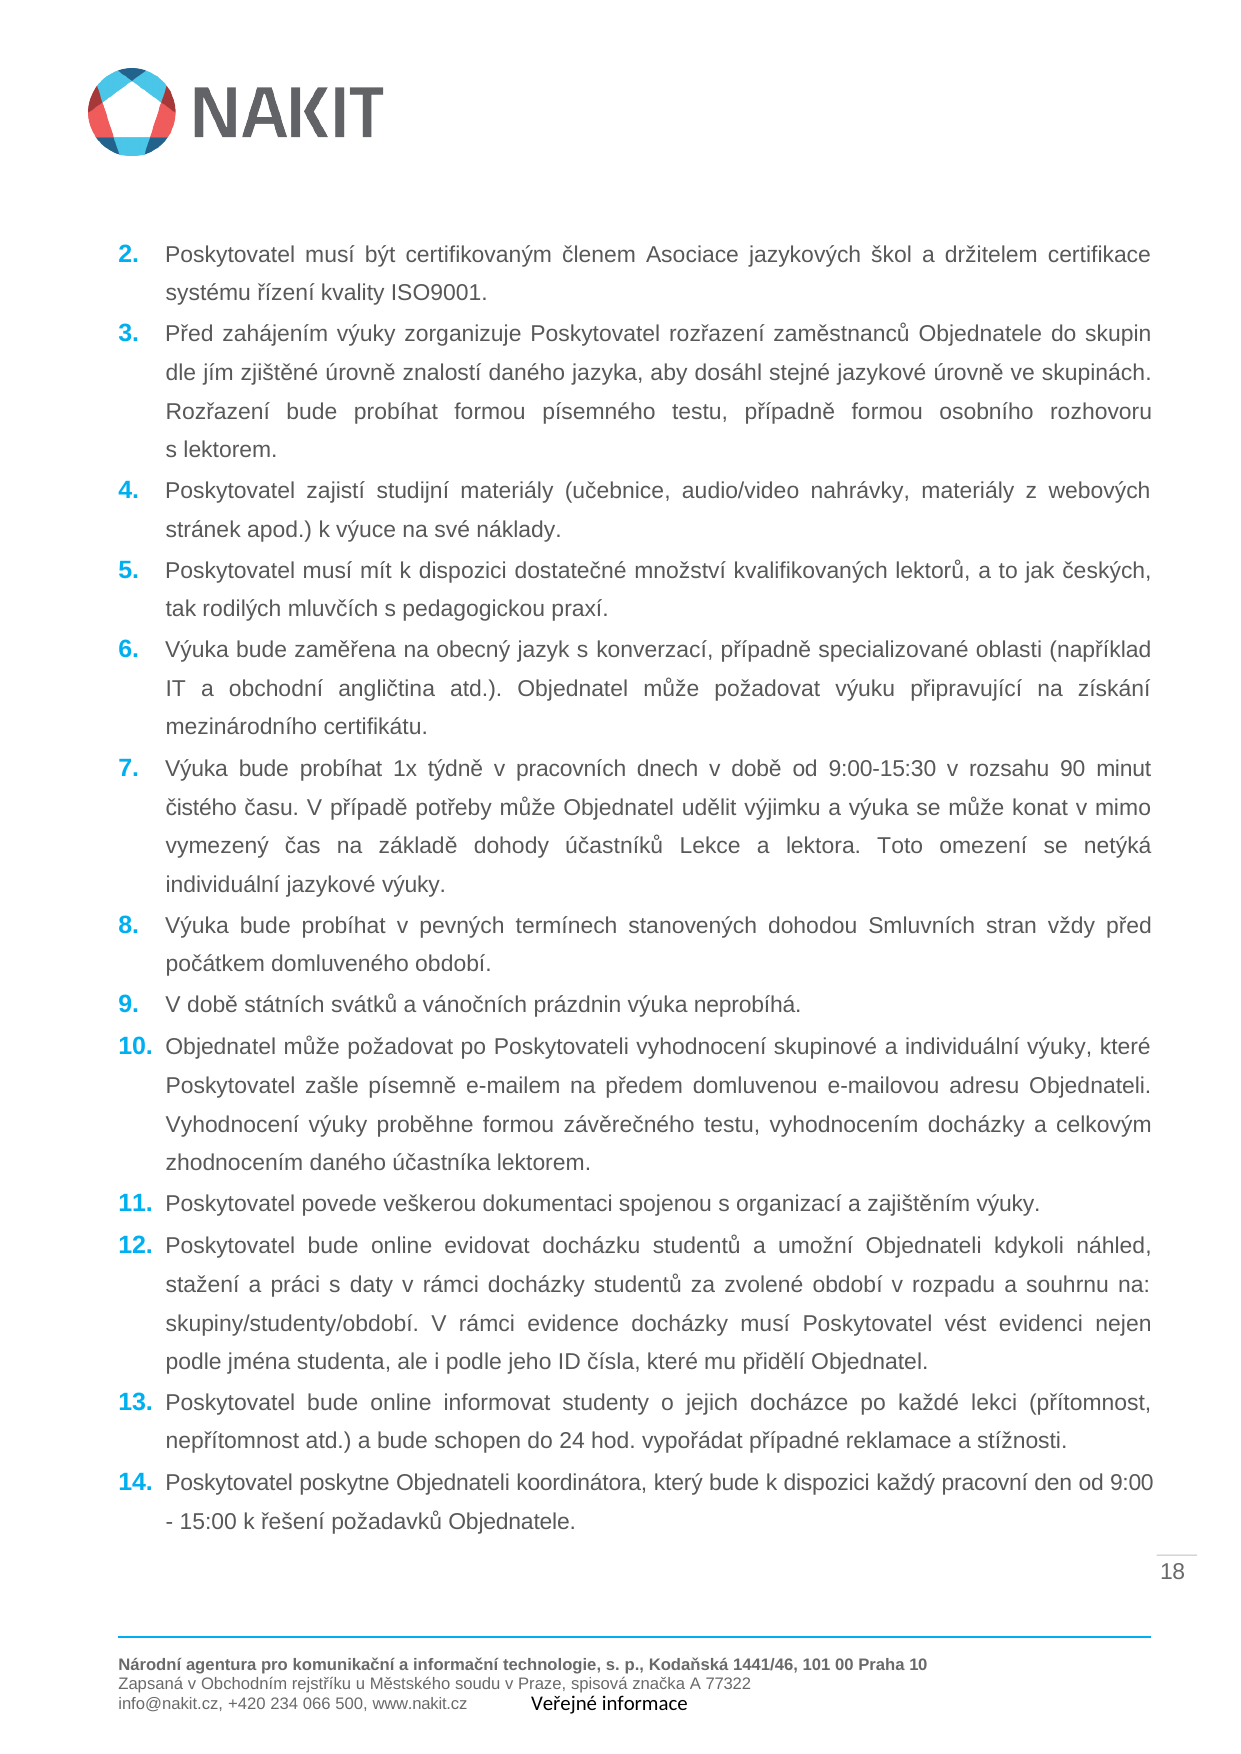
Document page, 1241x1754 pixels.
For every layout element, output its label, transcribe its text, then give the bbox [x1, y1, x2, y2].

list Výuka bude probíhat v pevných termínech stanovených dohodou Smluvních stran vždy před počátkem domluveného období. [118, 910, 1152, 976]
list Před zahájením výuky zorganizuje Poskytovatel rozřazení zaměstnanců Objednatele do skupin dle jím zjištěné úrovně znalostí daného jazyka, aby dosáhl stejné jazykové úrovně ve skupinách. Rozřazení bude probíhat formou písemného testu, případně formou osobního rozhovoru s lektorem. [118, 318, 1152, 463]
picture [88, 68, 384, 156]
text - 15:00 k řešení požadavků Objednatele. [165, 1508, 1196, 1534]
list Poskytovatel povede veškerou dokumentaci spojenou s organizací a zajištěním výuky. [118, 1188, 1196, 1217]
list Poskytovatel poskytne Objednateli koordinátora, který bude k dispozici každý pracovní den od 9:00 [118, 1467, 1196, 1495]
list Poskytovatel zajistí studijní materiály (učebnice, audio/video nahrávky, materiály z webových stránek apod.) k výuce na své náklady. [118, 476, 1152, 542]
list Objednatel může požadovat po Poskytovateli vyhodnocení skupinové a individuální výuky, které Poskytovatel zašle písemně e-mailem na předem domluvenou e-mailovou adresu Objednateli. Vyhodnocení výuky proběhne formou závěrečného testu, vyhodnocením docházky a celkovým zhodnocením daného účastníka lektorem. [118, 1031, 1152, 1176]
list Výuka bude probíhat 1x týdně v pracovních dnech v době od 9:00-15:30 v rozsahu 90 minut čistého času. V případě potřeby může Objednatel udělit výjimku a výuka se může konat v mimo vymezený čas na základě dohody účastníků Lekce a lektora. Toto omezení se netýká individuální jazykové výuky. [118, 753, 1152, 897]
list Poskytovatel bude online informovat studenty o jejich docházce po každé lekci (přítomnost, nepřítomnost atd.) a bude schopen do 24 hod. vypořádat případné reklamace a stížnosti. [118, 1387, 1152, 1454]
text 18 [106, 1558, 1185, 1584]
list Poskytovatel musí být certifikovaným členem Asociace jazykových škol a držitelem certifikace systému řízení kvality ISO9001. [118, 239, 1152, 305]
list Výuka bude zaměřena na obecný jazyk s konverzací, případně specializované oblasti (například IT a obchodní angličtina atd.). Objednatel může požadovat výuku připravující na získání mezinárodního certifikátu. [118, 634, 1152, 740]
list Poskytovatel musí mít k dispozici dostatečné množství kvalifikovaných lektorů, a to jak českých, tak rodilých mluvčích s pedagogickou praxí. [118, 555, 1152, 621]
list V době státních svátků a vánočních prázdnin výuka neprobíhá. [118, 989, 1196, 1018]
list Poskytovatel bude online evidovat docházku studentů a umožní Objednateli kdykoli náhled, stažení a práci s daty v rámci docházky studentů za zvolené období v rozpadu a souhrnu na: skupiny/studenty/období. V rámci evidence docházky musí Poskytovatel vést evidenci nejen podle jména studenta, ale i podle jeho ID čísla, které mu přidělí Objednatel. [118, 1230, 1152, 1374]
